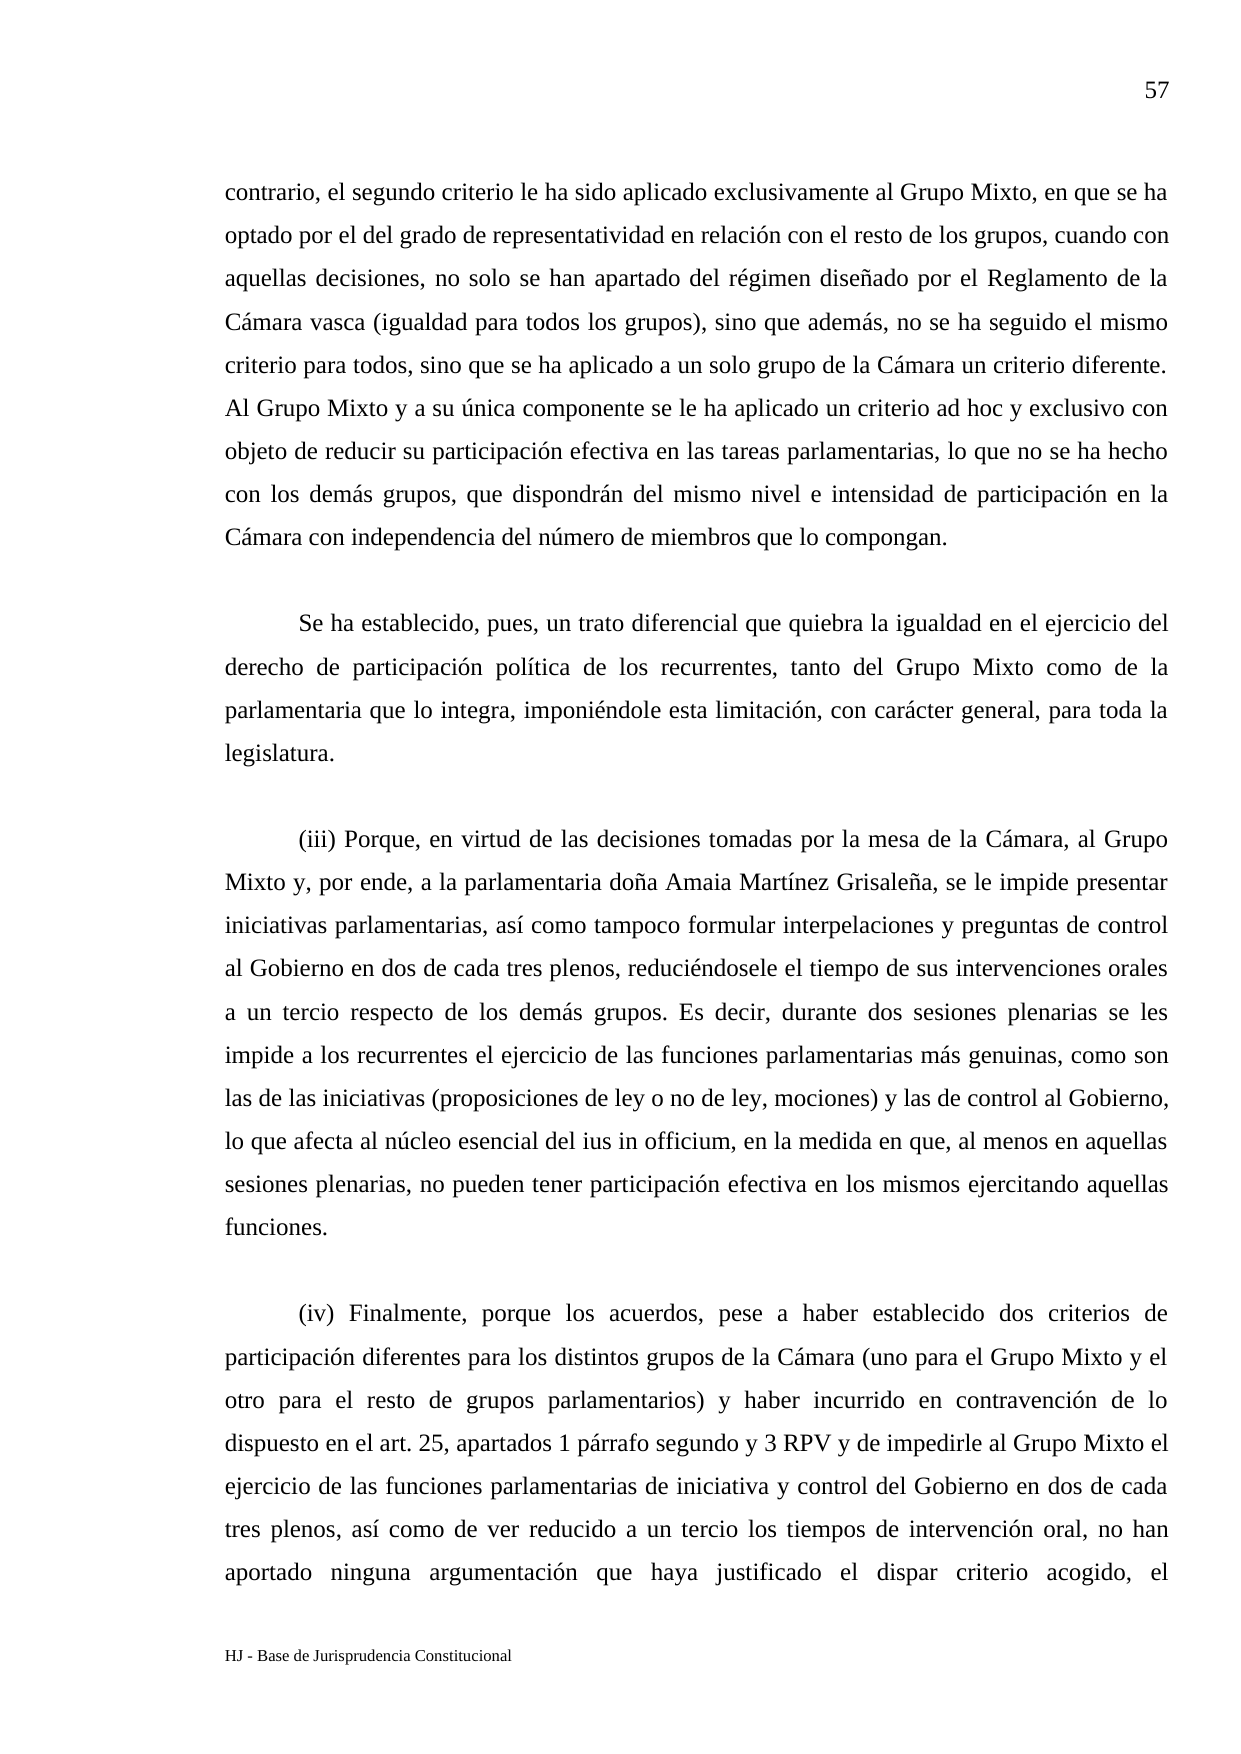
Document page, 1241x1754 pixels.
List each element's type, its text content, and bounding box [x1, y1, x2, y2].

text (iii) Porque, en virtud de las decisiones tomadas por la mesa de la Cámara, al Grupo Mixto y, por ende, a la parlamentaria doña Amaia Martínez Grisaleña, se le impide presentar iniciativas parlamentarias, así como tampoco formular interpelaciones y preguntas de control al Gobierno en dos de cada tres plenos, reduciéndosele el tiempo de sus intervenciones orales a un tercio respecto de los demás grupos. Es decir, durante dos sesiones plenarias se les impide a los recurrentes el ejercicio de las funciones parlamentarias más genuinas, como son las de las iniciativas (proposiciones de ley o no de ley, mociones) y las de control al Gobierno, lo que afecta al núcleo esencial del ius in officium, en la medida en que, al menos en aquellas sesiones plenarias, no pueden tener participación efectiva en los mismos ejercitando aquellas funciones. [224, 824, 1169, 1241]
text Se ha establecido, pues, un trato diferencial que quiebra la igualdad en el ejercicio del derecho de participación política de los recurrentes, tanto del Grupo Mixto como de la parlamentaria que lo integra, imponiéndole esta limitación, con carácter general, para toda la legislatura. [224, 608, 1169, 767]
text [224, 1298, 1169, 1586]
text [224, 177, 1169, 551]
